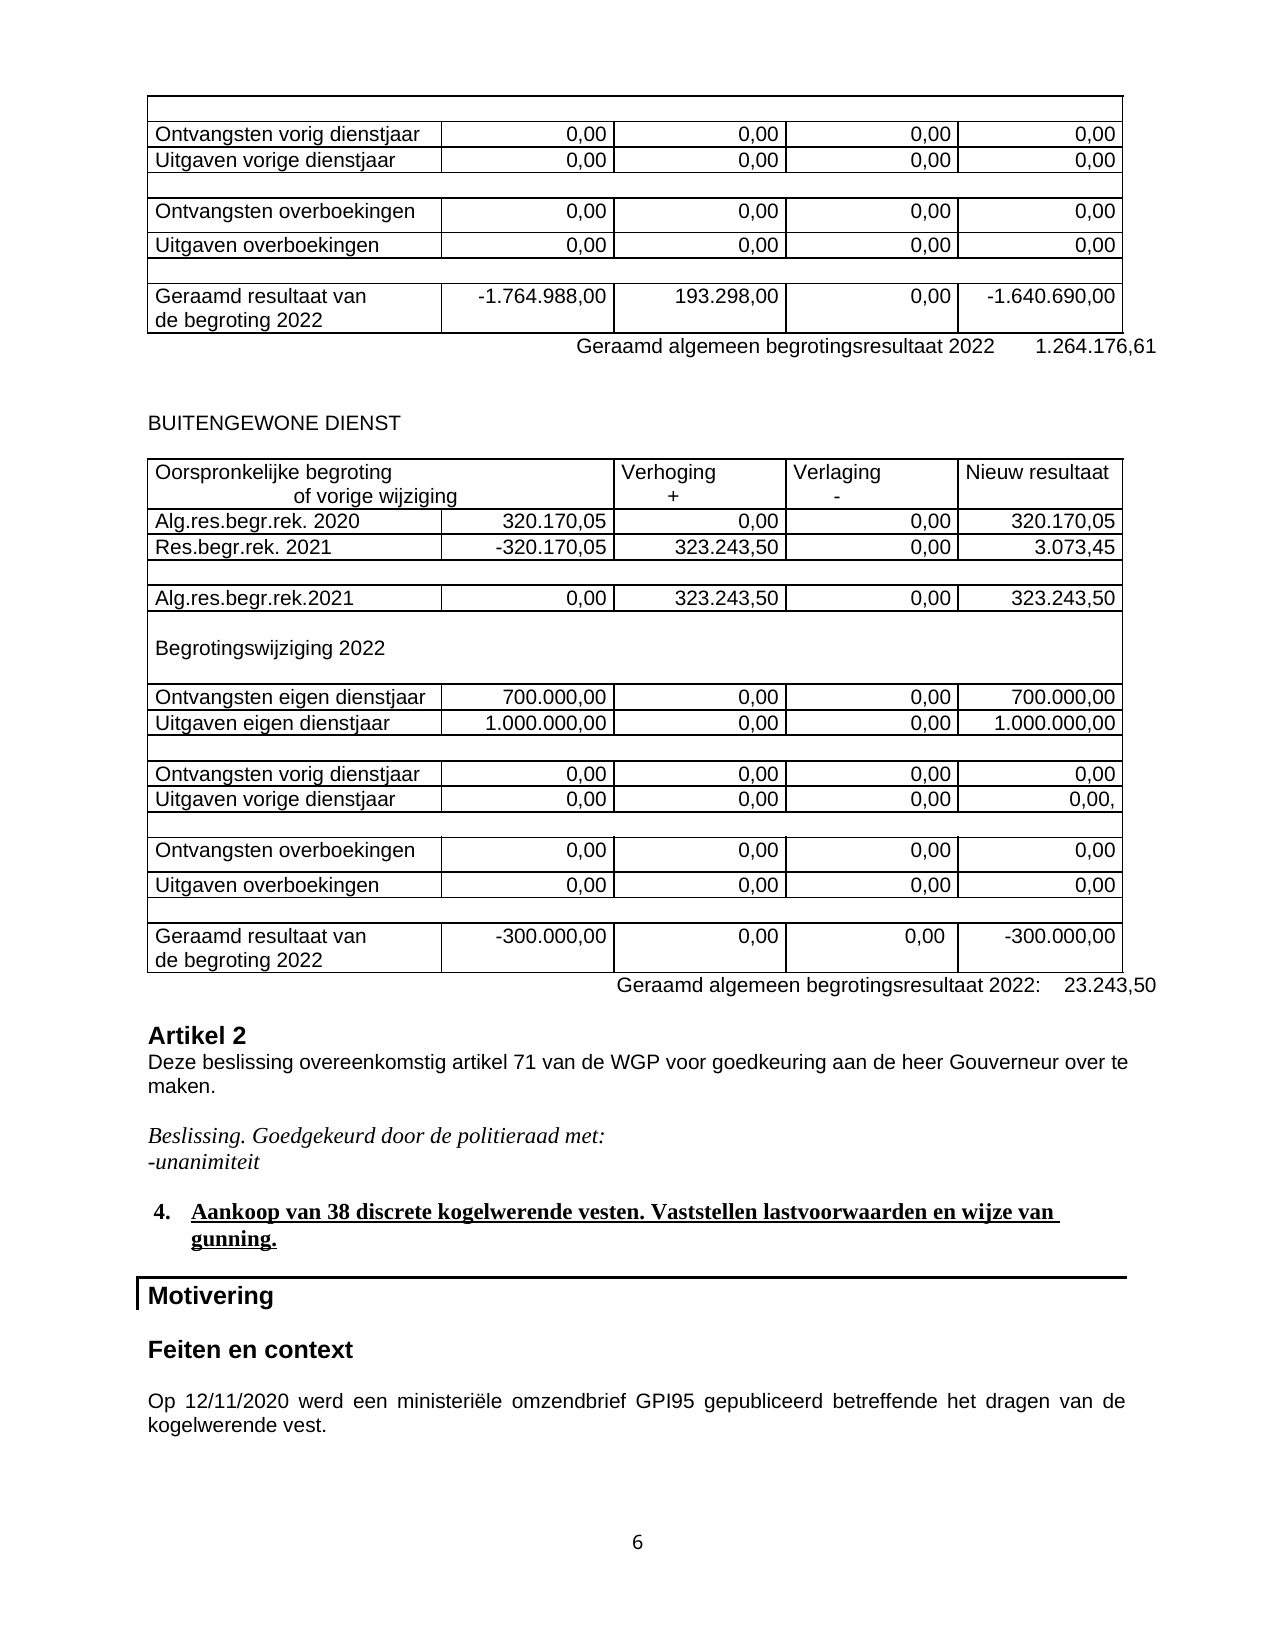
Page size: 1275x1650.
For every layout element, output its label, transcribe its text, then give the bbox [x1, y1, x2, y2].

table_cell 0,00 [787, 284, 957, 332]
text Beslissing. Goedgekeurd door de politieraad met: [148, 1122, 1184, 1148]
table_cell 0,00 [615, 122, 785, 146]
table_cell 0,00 [787, 233, 957, 257]
table_cell -1.764.988,00 [442, 284, 613, 332]
table_cell 0,00 [787, 535, 957, 559]
text Artikel 2 [148, 1021, 1127, 1050]
table_cell 0,00 [615, 873, 785, 897]
table_cell Uitgaven vorige dienstjaar [148, 148, 441, 172]
table_cell 0,00 [615, 685, 785, 709]
table_cell [148, 561, 1122, 584]
table_cell 700.000,00 [959, 685, 1122, 709]
table_cell 0,00 [615, 233, 785, 257]
text Op 12/11/2020 werd een ministeriële omzendbrief GPI95 gepubliceerd betreffende het dragen van de kogelwerende vest. [148, 1389, 1127, 1437]
table_cell 0,00 [615, 510, 785, 533]
table_cell 0,00 [615, 787, 785, 811]
table_cell Ontvangsten overboekingen [148, 199, 441, 232]
table_cell 0,00 [442, 148, 613, 172]
table_cell Uitgaven overboekingen [148, 873, 441, 897]
text Feiten en context [148, 1335, 1127, 1364]
table_cell 0,00 [442, 873, 613, 897]
table_cell 0,00 [442, 586, 613, 610]
table_cell 323.243,50 [959, 586, 1122, 610]
table_cell 1.000.000,00 [959, 711, 1122, 734]
table_cell 0,00 [787, 838, 957, 871]
table_cell 0,00 [959, 233, 1122, 257]
table_cell 320.170,05 [442, 510, 613, 533]
table_cell -1.640.690,00 [959, 284, 1122, 332]
table_cell 1.000.000,00 [442, 711, 613, 734]
table_cell Alg.res.begr.rek. 2020 [148, 510, 441, 533]
text Motivering [139, 1279, 1127, 1310]
table_cell Begrotingswijziging 2022 [148, 612, 1122, 683]
table_cell 0,00 [787, 148, 957, 172]
table_cell 0,00 [959, 838, 1122, 871]
table_cell [148, 736, 1122, 760]
text -unanimiteit [148, 1148, 1184, 1174]
table_cell 0,00 [442, 838, 613, 871]
table_cell 193.298,00 [615, 284, 785, 332]
table_cell Ontvangsten vorig dienstjaar [148, 122, 441, 146]
table_cell 0,00 [959, 199, 1122, 232]
table_cell Uitgaven overboekingen [148, 233, 441, 257]
table_cell 323.243,50 [615, 586, 785, 610]
table_cell 320.170,05 [959, 510, 1122, 533]
table_cell -320.170,05 [442, 535, 613, 559]
table_cell 0,00 [787, 199, 957, 232]
table_cell 0,00 [787, 685, 957, 709]
table_cell Geraamd resultaat van de begroting 2022 [148, 924, 441, 972]
table_cell 0,00 [959, 762, 1122, 785]
table_cell 0,00 [787, 873, 957, 897]
table_cell 0,00 [959, 148, 1122, 172]
table_header Verlaging - [787, 460, 957, 508]
table_cell [148, 97, 1122, 121]
list Aankoop van 38 discrete kogelwerende vesten. Vaststellen lastvoorwaarden en wijze van gunning. [153, 1198, 1127, 1251]
table_cell 0,00 [959, 873, 1122, 897]
table_cell Uitgaven vorige dienstjaar [148, 787, 441, 811]
table_cell 0,00 [787, 924, 957, 972]
text Geraamd algemeen begrotingsresultaat 2022: 23.243,50 [148, 973, 1157, 997]
table_cell 3.073,45 [959, 535, 1122, 559]
table_cell Uitgaven eigen dienstjaar [148, 711, 441, 734]
table_cell 0,00 [787, 711, 957, 734]
table_cell 0,00 [615, 711, 785, 734]
table_cell 0,00 [442, 233, 613, 257]
table_cell 0,00 [615, 148, 785, 172]
table_cell 0,00 [787, 510, 957, 533]
table_header Nieuw resultaat [959, 460, 1122, 508]
table_cell 323.243,50 [615, 535, 785, 559]
table_cell 0,00 [615, 762, 785, 785]
table_cell Ontvangsten vorig dienstjaar [148, 762, 441, 785]
table_cell 0,00 [615, 199, 785, 232]
table_cell 0,00 [787, 787, 957, 811]
table_cell Ontvangsten eigen dienstjaar [148, 685, 441, 709]
text Deze beslissing overeenkomstig artikel 71 van de WGP voor goedkeuring aan de heer Gouverneur over te maken. [148, 1050, 1157, 1098]
table_cell 0,00 [442, 199, 613, 232]
table_cell 0,00, [959, 787, 1122, 811]
table_cell -300.000,00 [442, 924, 613, 972]
table_cell 0,00 [959, 122, 1122, 146]
table_cell 0,00 [615, 838, 785, 871]
text BUITENGEWONE DIENST [148, 410, 1127, 434]
table_cell 0,00 [615, 924, 785, 972]
table_cell [148, 813, 1122, 836]
table_cell -300.000,00 [959, 924, 1122, 972]
table_cell 0,00 [787, 762, 957, 785]
table_header Verhoging + [615, 460, 785, 508]
table_cell 0,00 [787, 586, 957, 610]
table_header Oorspronkelijke begroting of vorige wijziging [148, 460, 613, 508]
text Geraamd algemeen begrotingsresultaat 2022 1.264.176,61 [110, 334, 1157, 358]
table_cell 0,00 [442, 762, 613, 785]
table_cell [148, 898, 1122, 922]
table_cell Res.begr.rek. 2021 [148, 535, 441, 559]
table_cell 0,00 [442, 122, 613, 146]
table_cell Ontvangsten overboekingen [148, 838, 441, 871]
table_cell Alg.res.begr.rek.2021 [148, 586, 441, 610]
table_cell 700.000,00 [442, 685, 613, 709]
table_cell [148, 259, 1122, 283]
table_cell 0,00 [787, 122, 957, 146]
table_cell 0,00 [442, 787, 613, 811]
table_cell [148, 173, 1122, 197]
table_cell Geraamd resultaat van de begroting 2022 [148, 284, 441, 332]
